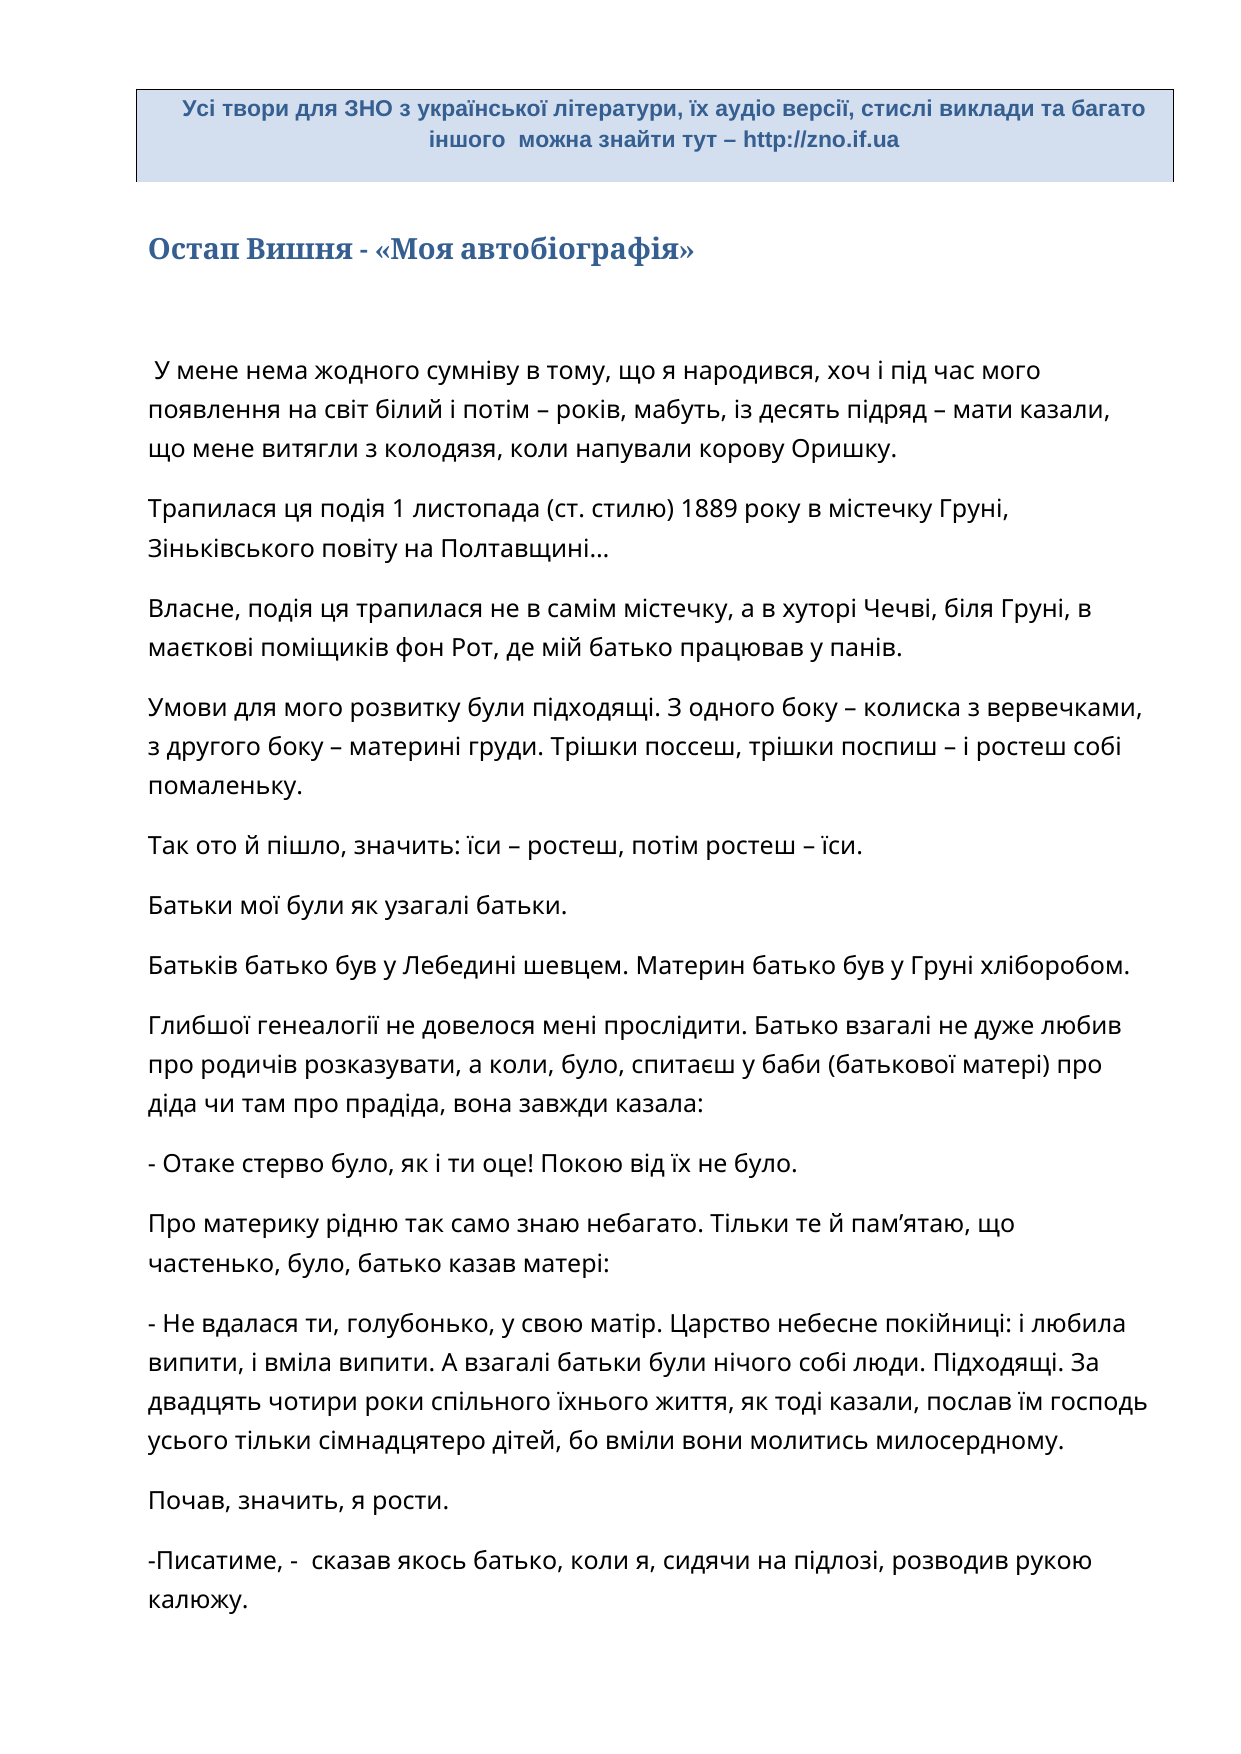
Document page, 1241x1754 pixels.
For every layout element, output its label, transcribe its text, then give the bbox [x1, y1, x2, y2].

text Про материку рiдню так само знаю небагато. Тiльки те й пам’ятаю, що частенько, було, батько казав матерi: [148, 1206, 1152, 1279]
text Умови для мого розвитку були пiдходящi. З одного боку – колиска з вервечками, з другого боку – материнi груди. Трiшки поссеш, трiшки поспиш – i ростеш собi помаленьку. [148, 689, 1152, 802]
text Трапилася ця подiя 1 листопада (ст. стилю) 1889 року в мiстечку Грунi, Зiнькiвського повiту на Полтавщинi… [148, 491, 1152, 564]
text - Не вдалася ти, голубонько, у свою матiр. Царство небесне покiйницi: i любила випити, i вмiла випити. А взагалi батьки були нiчого собi люди. Пiдходящi. За двадцять чотири роки спiльного їхнього життя, як тодi казали, послав їм господь усього тiльки сiмнадцятеро дiтей, бо вмiли вони молитись милосердному. [148, 1305, 1152, 1457]
text Глибшої генеалогiї не довелося менi прослiдити. Батько взагалi не дуже любив про родичiв розказувати, а коли, було, спитаєш у баби (батькової матерi) про дiда чи там про прадiда, вона завжди казала: [148, 1008, 1152, 1120]
text -Писатиме, - сказав якось батько, коли я, сидячи на пiдлозi, розводив рукою калюжу. [148, 1543, 1152, 1616]
text Власне, подiя ця трапилася не в самiм мiстечку, а в хуторi Чечвi, бiля Грунi, в маєтковi помiщикiв фон Рот, де мiй батько працював у панiв. [148, 590, 1152, 663]
text Батькiв батько був у Лебединi шевцем. Материн батько був у Грунi хлiборобом. [148, 948, 1152, 982]
text Остап Вишня - «Моя автобіографія» [148, 233, 1152, 267]
text - Отаке стерво було, як i ти оце! Покою вiд їх не було. [148, 1146, 1152, 1180]
text Почав, значить, я рости. [148, 1483, 1152, 1517]
text У мене нема жодного сумнiву в тому, що я народився, хоч i пiд час мого появлення на свiт бiлий i потiм – рокiв, мабуть, iз десять пiдряд – мати казали, що мене витягли з колодязя, коли напували корову Оришку. [148, 353, 1152, 465]
text Батьки мої були як узагалi батьки. [148, 888, 1152, 922]
table_header Усі твори для ЗНО з української літератури, їх аудіо версії, стислі виклади та багато іншого можна знайти тут – http://zno.if.ua [137, 90, 1173, 182]
text Так ото й пiшло, значить: їси – ростеш, потiм ростеш – їси. [148, 828, 1152, 862]
